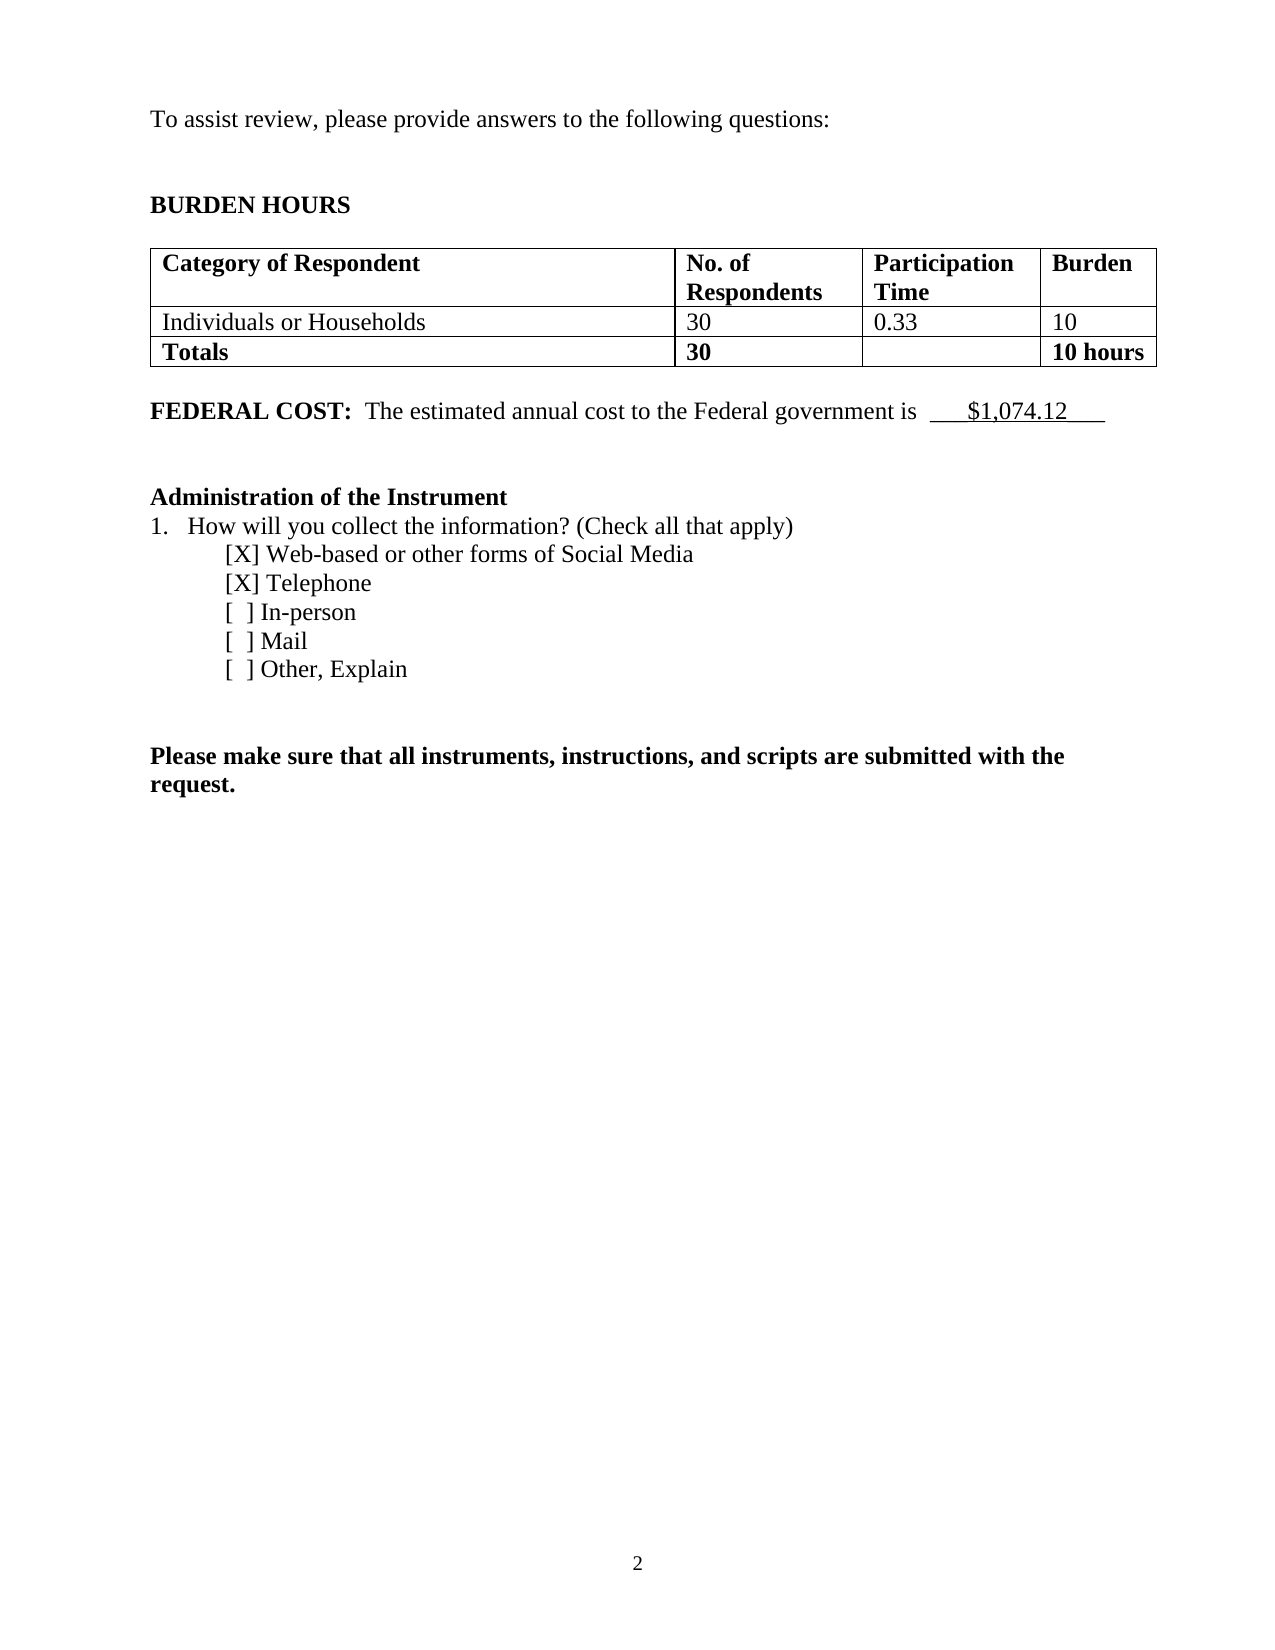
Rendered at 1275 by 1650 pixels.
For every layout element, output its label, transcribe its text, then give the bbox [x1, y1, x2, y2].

text [ ] Mail [225, 626, 1125, 654]
table_cell 0.33 [863, 307, 1040, 336]
text To assist review, please provide answers to the following questions: [150, 104, 1125, 132]
text [ ] Other, Explain [225, 654, 1125, 683]
table_cell 30 [676, 337, 862, 366]
table_cell 30 [676, 307, 862, 336]
text [ ] In-person [225, 597, 1125, 626]
table_cell 10 hours [1041, 337, 1156, 366]
text BURDEN HOURS [150, 190, 1125, 219]
table_header No. of Respondents [676, 249, 862, 306]
text [X] Web-based or other forms of Social Media [225, 539, 1125, 568]
table_cell Individuals or Households [151, 307, 674, 336]
list How will you collect the information? (Check all that apply) [150, 511, 1125, 539]
table_header Participation Time [863, 249, 1040, 306]
text Administration of the Instrument [150, 482, 1125, 511]
table_cell Totals [151, 337, 674, 366]
table_cell 10 [1041, 307, 1156, 336]
text FEDERAL COST: The estimated annual cost to the Federal government is ___$1,074.12___ [150, 396, 1125, 424]
table_header Category of Respondent [151, 249, 674, 306]
text Please make sure that all instruments, instructions, and scripts are submitted with the request. [150, 741, 1125, 798]
table_header Burden [1041, 249, 1156, 306]
table_cell [863, 337, 1040, 366]
text [X] Telephone [225, 568, 1125, 597]
